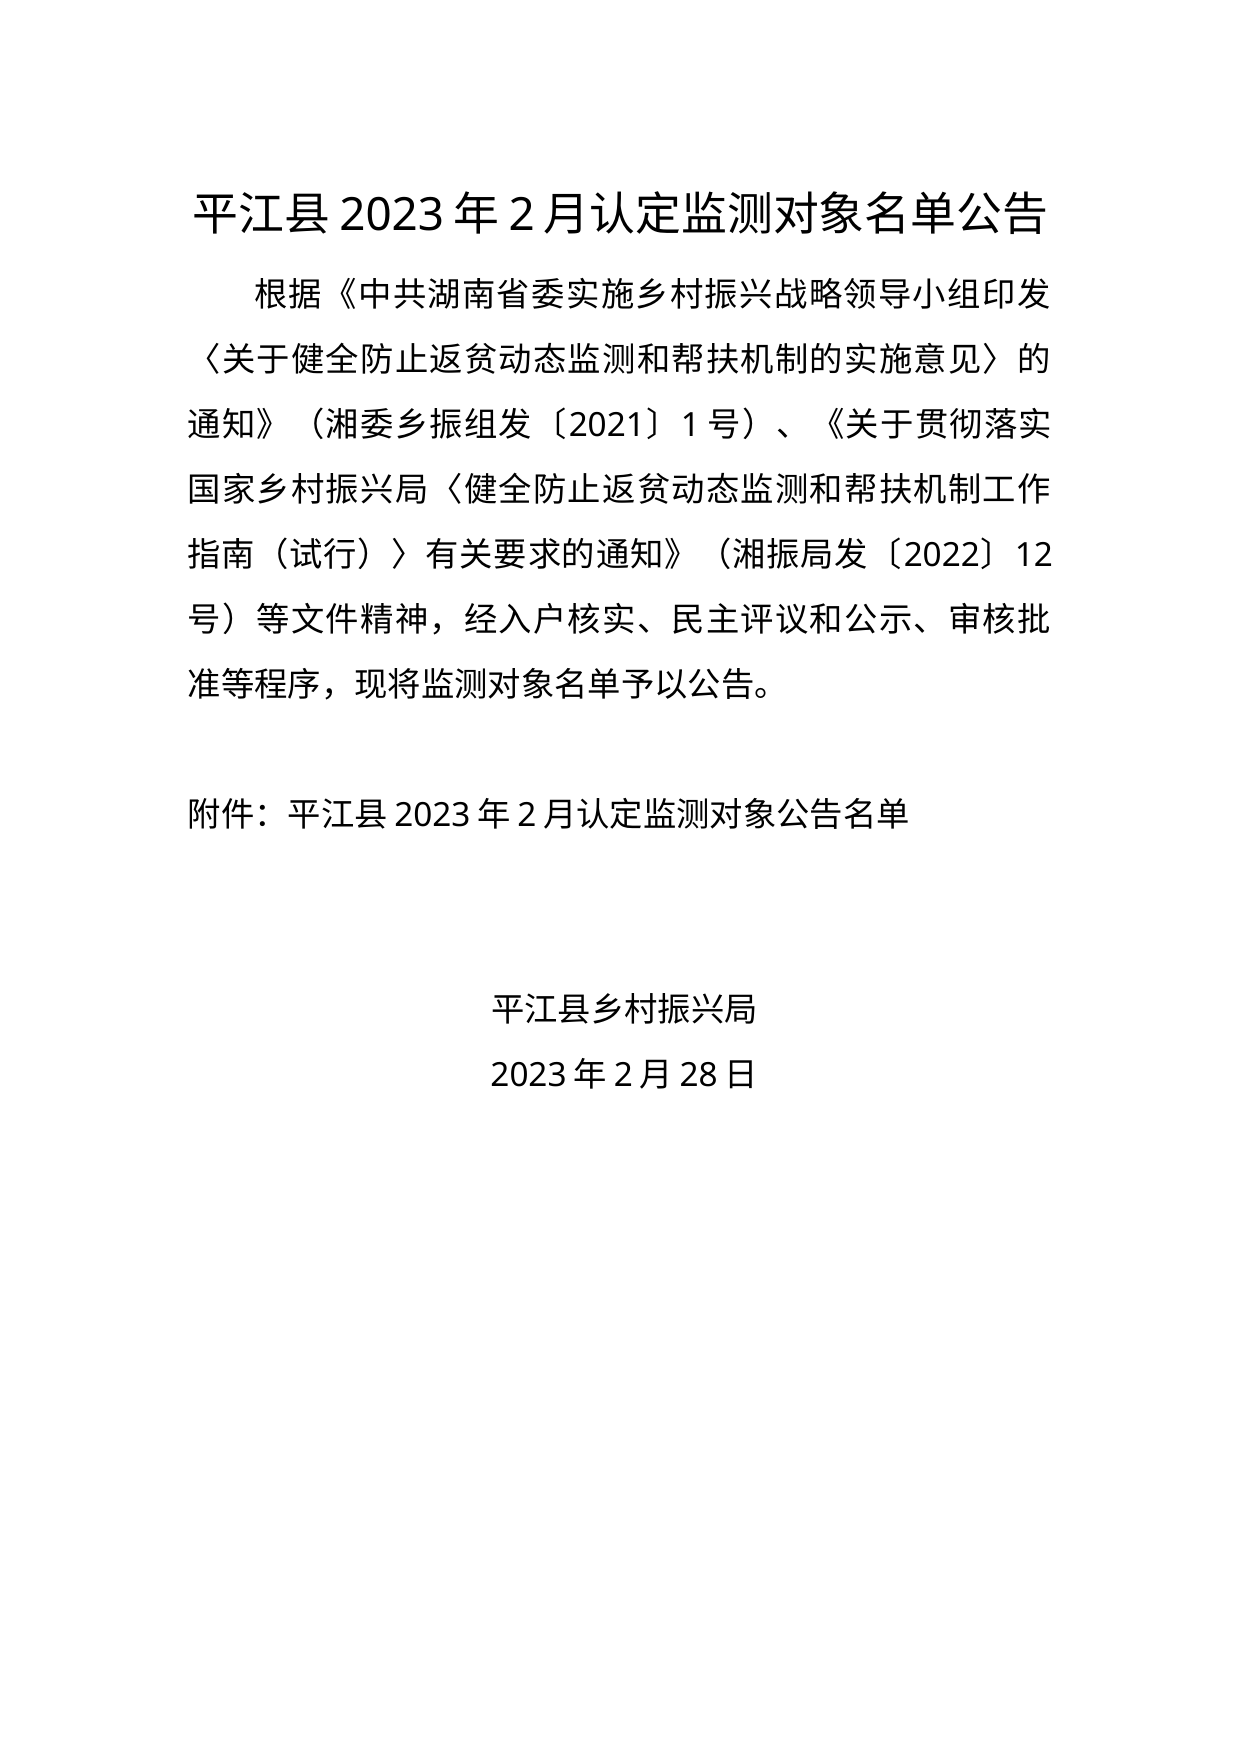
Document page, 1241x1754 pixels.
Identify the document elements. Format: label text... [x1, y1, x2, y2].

text 根据《中共湖南省委实施乡村振兴战略领导小组印发〈关于健全防止返贫动态监测和帮扶机制的实施意见〉的通知》（湘委乡振组发〔2021〕1号）、《关于贯彻落实国家乡村振兴局〈健全防止返贫动态监测和帮扶机制工作指南（试行）〉有关要求的通知》（湘振局发〔2022〕12号）等文件精神，经入户核实、民主评议和公示、审核批准等程序，现将监测对象名单予以公告。 [187, 259, 1053, 714]
text 平江县2023年2月认定监测对象名单公告 [187, 162, 1053, 259]
text 平江县乡村振兴局 [187, 974, 1053, 1039]
text 2023年2月28日 [187, 1039, 1053, 1104]
text 附件：平江县2023年2月认定监测对象公告名单 [187, 779, 1053, 844]
